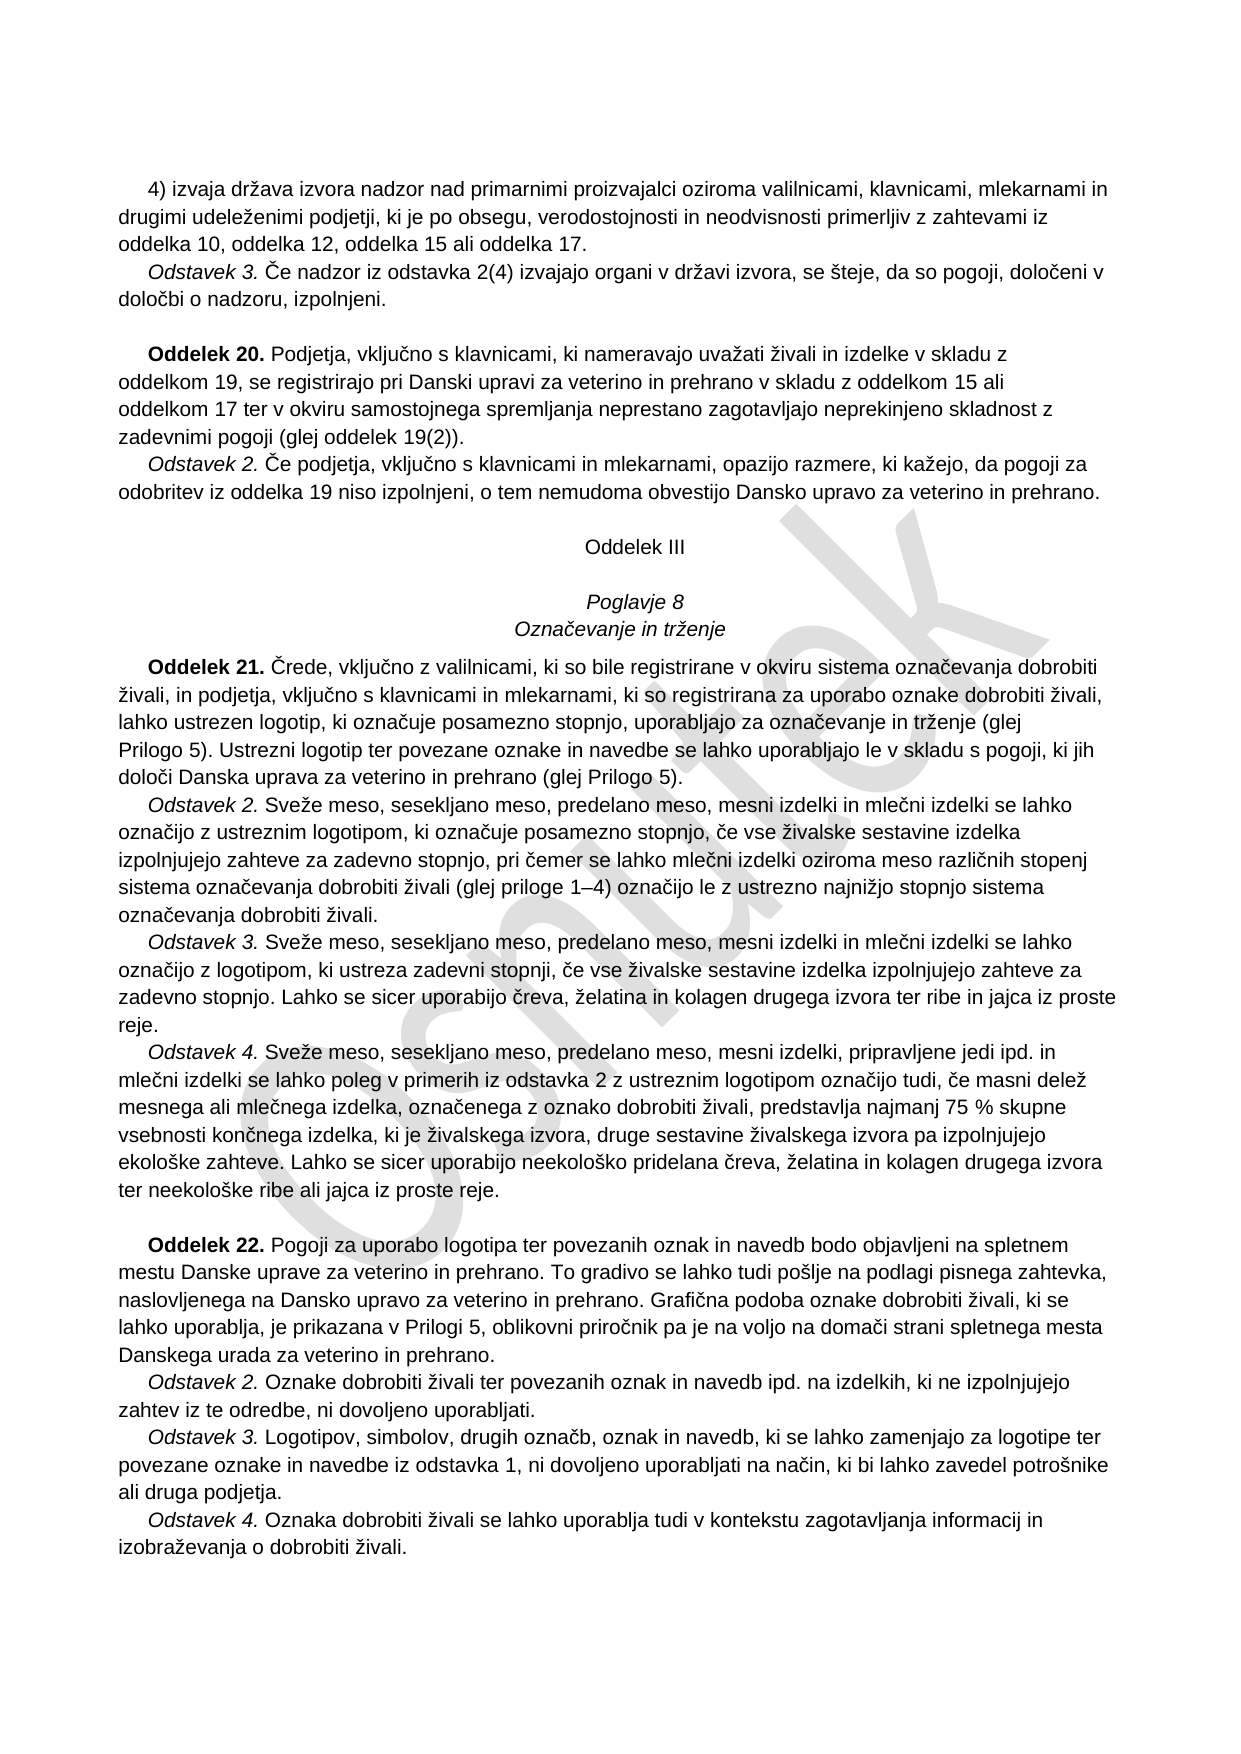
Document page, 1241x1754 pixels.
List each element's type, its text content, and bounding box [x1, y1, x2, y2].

text Odstavek 2. Oznake dobrobiti živali ter povezanih oznak in navedb ipd. na izdelkih, ki ne izpolnjujejo zahtev iz te odredbe, ni dovoljeno uporabljati. [118, 1370, 1122, 1422]
text Odstavek 4. Sveže meso, sesekljano meso, predelano meso, mesni izdelki, pripravljene jedi ipd. in mlečni izdelki se lahko poleg v primerih iz odstavka 2 z ustreznim logotipom označijo tudi, če masni delež mesnega ali mlečnega izdelka, označenega z oznako dobrobiti živali, predstavlja najmanj 75 % skupne vsebnosti končnega izdelka, ki je živalskega izvora, druge sestavine živalskega izvora pa izpolnjujejo ekološke zahteve. Lahko se sicer uporabijo neekološko pridelana čreva, želatina in kolagen drugega izvora ter neekološke ribe ali jajca iz proste reje. [118, 1040, 1122, 1202]
text Odstavek 3. Sveže meso, sesekljano meso, predelano meso, mesni izdelki in mlečni izdelki se lahko označijo z logotipom, ki ustreza zadevni stopnji, če vse živalske sestavine izdelka izpolnjujejo zahteve za zadevno stopnjo. Lahko se sicer uporabijo čreva, želatina in kolagen drugega izvora ter ribe in jajca iz proste reje. [118, 930, 1122, 1037]
text Oddelek 22. Pogoji za uporabo logotipa ter povezanih oznak in navedb bodo objavljeni na spletnem mestu Danske uprave za veterino in prehrano. To gradivo se lahko tudi pošlje na podlagi pisnega zahtevka, naslovljenega na Dansko upravo za veterino in prehrano. Grafična podoba oznake dobrobiti živali, ki se lahko uporablja, je prikazana v Prilogi 5, oblikovni priročnik pa je na voljo na domači strani spletnega mesta Danskega urada za veterino in prehrano. [118, 1233, 1122, 1367]
text 4) izvaja država izvora nadzor nad primarnimi proizvajalci oziroma valilnicami, klavnicami, mlekarnami in drugimi udeleženimi podjetji, ki je po obsegu, verodostojnosti in neodvisnosti primerljiv z zahtevami iz oddelka 10, oddelka 12, oddelka 15 ali oddelka 17. [118, 177, 1122, 256]
text Odstavek 3. Če nadzor iz odstavka 2(4) izvajajo organi v državi izvora, se šteje, da so pogoji, določeni v določbi o nadzoru, izpolnjeni. [118, 260, 1122, 311]
text Odstavek 2. Sveže meso, sesekljano meso, predelano meso, mesni izdelki in mlečni izdelki se lahko označijo z ustreznim logotipom, ki označuje posamezno stopnjo, če vse živalske sestavine izdelka izpolnjujejo zahteve za zadevno stopnjo, pri čemer se lahko mlečni izdelki oziroma meso različnih stopenj sistema označevanja dobrobiti živali (glej priloge 1–4) označijo le z ustrezno najnižjo stopnjo sistema označevanja dobrobiti živali. [118, 793, 1122, 927]
text Odstavek 3. Logotipov, simbolov, drugih označb, oznak in navedb, ki se lahko zamenjajo za logotipe ter povezane oznake in navedbe iz odstavka 1, ni dovoljeno uporabljati na način, ki bi lahko zavedel potrošnike ali druga podjetja. [118, 1425, 1122, 1504]
text Odstavek 4. Oznaka dobrobiti živali se lahko uporablja tudi v kontekstu zagotavljanja informacij in izobraževanja o dobrobiti živali. [118, 1508, 1122, 1559]
text Oddelek 21. Črede, vključno z valilnicami, ki so bile registrirane v okviru sistema označevanja dobrobiti živali, in podjetja, vključno s klavnicami in mlekarnami, ki so registrirana za uporabo oznake dobrobiti živali, lahko ustrezen logotip, ki označuje posamezno stopnjo, uporabljajo za označevanje in trženje (glej Prilogo 5). Ustrezni logotip ter povezane oznake in navedbe se lahko uporabljajo le v skladu s pogoji, ki jih določi Danska uprava za veterino in prehrano (glej Prilogo 5). [118, 655, 1122, 789]
text Oddelek 20. Podjetja, vključno s klavnicami, ki nameravajo uvažati živali in izdelke v skladu z oddelkom 19, se registrirajo pri Danski upravi za veterino in prehrano v skladu z oddelkom 15 ali oddelkom 17 ter v okviru samostojnega spremljanja neprestano zagotavljajo neprekinjeno skladnost z zadevnimi pogoji (glej oddelek 19(2)). [118, 342, 1122, 449]
subtitle Poglavje 8 Označevanje in trženje [118, 590, 1122, 641]
subtitle Oddelek III [118, 535, 1122, 559]
text Odstavek 2. Če podjetja, vključno s klavnicami in mlekarnami, opazijo razmere, ki kažejo, da pogoji za odobritev iz oddelka 19 niso izpolnjeni, o tem nemudoma obvestijo Dansko upravo za veterino in prehrano. [118, 452, 1122, 504]
